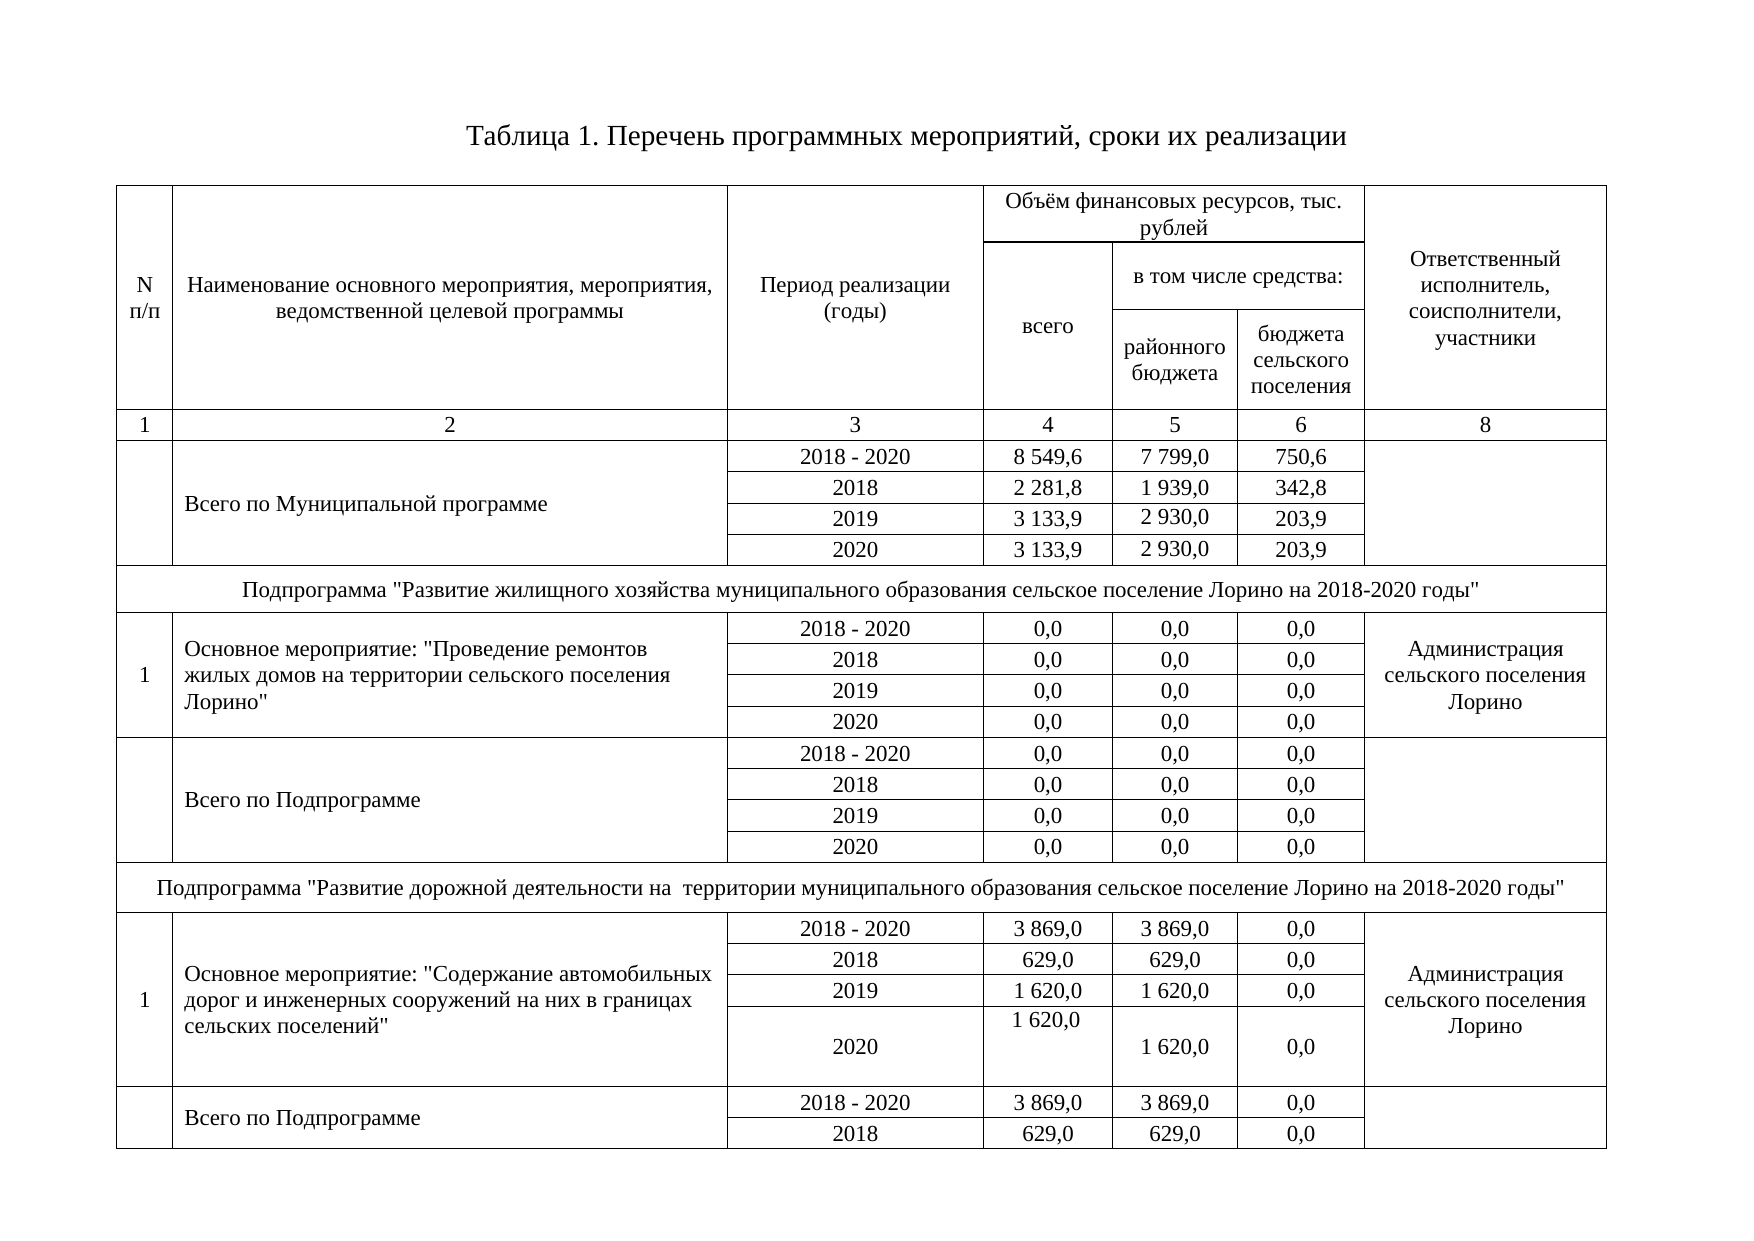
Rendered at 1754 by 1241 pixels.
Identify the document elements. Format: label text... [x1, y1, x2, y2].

table_cell [1365, 1087, 1606, 1148]
table_cell 2020 [728, 535, 983, 565]
table_cell 0,0 [984, 707, 1112, 737]
table_cell в том числе средства: [1113, 243, 1364, 309]
table_cell 3 133,9 [984, 535, 1112, 565]
table_cell 0,0 [1113, 675, 1237, 706]
table_cell Всего по Подпрограмме [173, 1087, 727, 1148]
table_cell 0,0 [1238, 738, 1364, 768]
table_cell 629,0 [984, 944, 1112, 974]
table_cell 1 [117, 613, 172, 737]
table_cell 3 869,0 [1113, 913, 1237, 943]
table_cell 2 930,0 [1113, 535, 1237, 565]
table_cell 0,0 [1238, 1007, 1364, 1086]
table_cell 2019 [728, 675, 983, 706]
table_cell 2020 [728, 707, 983, 737]
table_header Наименование основного мероприятия, мероприятия, ведомственной целевой программы [173, 186, 727, 409]
table_cell районного бюджета [1113, 310, 1237, 409]
table_cell 0,0 [1113, 707, 1237, 737]
table_cell 0,0 [1238, 707, 1364, 737]
table_cell 0,0 [984, 644, 1112, 674]
table_cell 0,0 [984, 800, 1112, 831]
table_header Период реализации (годы) [728, 186, 983, 409]
table_cell [117, 738, 172, 862]
table_cell 0,0 [1238, 800, 1364, 831]
table_cell 3 [728, 410, 983, 440]
table_cell 203,9 [1238, 535, 1364, 565]
table_cell 0,0 [1113, 800, 1237, 831]
table_cell 0,0 [1238, 832, 1364, 862]
table_cell 0,0 [1238, 1118, 1364, 1148]
table_cell 0,0 [1113, 644, 1237, 674]
table_cell Администрация сельского поселения Лорино [1365, 913, 1606, 1086]
table_cell 0,0 [1238, 913, 1364, 943]
table_cell 0,0 [984, 675, 1112, 706]
table_cell 0,0 [984, 769, 1112, 799]
table_cell 1 620,0 [984, 975, 1112, 1006]
table_cell бюджета сельского поселения [1238, 310, 1364, 409]
table_cell 342,8 [1238, 472, 1364, 502]
table_cell 7 799,0 [1113, 441, 1237, 471]
table_cell 2018 [728, 1118, 983, 1148]
table_cell Всего по Подпрограмме [173, 738, 727, 862]
table_header N п/п [117, 186, 172, 409]
table_header Объём финансовых ресурсов, тыс. рублей [984, 186, 1364, 241]
table_cell 629,0 [1113, 944, 1237, 974]
table_cell [117, 441, 172, 565]
table_cell 2 281,8 [984, 472, 1112, 502]
table_cell 2018 - 2020 [728, 738, 983, 768]
table_cell Подпрограмма "Развитие дорожной деятельности на территории муниципального образования сельское поселение Лорино на 2018-2020 годы" [117, 863, 1606, 912]
table_cell 0,0 [984, 832, 1112, 862]
table_cell 0,0 [1238, 675, 1364, 706]
table_cell 1 [117, 410, 172, 440]
table_cell 2 [173, 410, 727, 440]
table_cell 3 133,9 [984, 504, 1112, 534]
table_cell Основное мероприятие: "Содержание автомобильных дорог и инженерных сооружений на них в границах сельских поселений" [173, 913, 727, 1086]
table_cell [117, 1087, 172, 1148]
table_cell 2 930,0 [1113, 504, 1237, 534]
table_cell Администрация сельского поселения Лорино [1365, 613, 1606, 737]
table_cell 2018 - 2020 [728, 913, 983, 943]
table_cell 6 [1238, 410, 1364, 440]
table_cell 4 [984, 410, 1112, 440]
table_cell 1 620,0 [984, 1007, 1112, 1086]
table_cell 1 [117, 913, 172, 1086]
table_cell 203,9 [1238, 504, 1364, 534]
table_cell 2018 [728, 769, 983, 799]
table_cell 2018 - 2020 [728, 1087, 983, 1117]
table_cell 2018 - 2020 [728, 441, 983, 471]
table_cell 3 869,0 [984, 913, 1112, 943]
table_cell 0,0 [1113, 738, 1237, 768]
table_cell 0,0 [1113, 613, 1237, 643]
table_cell 3 869,0 [1113, 1087, 1237, 1117]
table_cell Подпрограмма "Развитие жилищного хозяйства муниципального образования сельское поселение Лорино на 2018-2020 годы" [117, 566, 1606, 612]
table_cell 0,0 [1238, 613, 1364, 643]
table_cell 1 620,0 [1113, 1007, 1237, 1086]
table_cell [1365, 441, 1606, 565]
table_cell 8 549,6 [984, 441, 1112, 471]
table_cell 0,0 [1238, 944, 1364, 974]
table_cell всего [984, 243, 1112, 409]
table_cell 0,0 [1113, 832, 1237, 862]
table_cell 1 620,0 [1113, 975, 1237, 1006]
table_cell 0,0 [1238, 769, 1364, 799]
table_cell 2020 [728, 832, 983, 862]
table_cell 1 939,0 [1113, 472, 1237, 502]
table_cell 750,6 [1238, 441, 1364, 471]
table_cell 0,0 [984, 738, 1112, 768]
table_cell 2018 [728, 944, 983, 974]
table_cell 3 869,0 [984, 1087, 1112, 1117]
text Таблица 1. Перечень программных мероприятий, сроки их реализации [118, 118, 1636, 152]
table_cell 2019 [728, 504, 983, 534]
table_cell Основное мероприятие: "Проведение ремонтов жилых домов на территории сельского поселения Лорино" [173, 613, 727, 737]
table_cell 5 [1113, 410, 1237, 440]
table_cell 8 [1365, 410, 1606, 440]
table_cell [1365, 738, 1606, 862]
table_cell 2020 [728, 1007, 983, 1086]
table_cell 2018 - 2020 [728, 613, 983, 643]
table_cell 2018 [728, 644, 983, 674]
table_cell 2018 [728, 472, 983, 502]
table_cell 0,0 [1238, 644, 1364, 674]
table_cell 629,0 [984, 1118, 1112, 1148]
table_cell 629,0 [1113, 1118, 1237, 1148]
table_cell Всего по Муниципальной программе [173, 441, 727, 565]
table_header Ответственный исполнитель, соисполнители, участники [1365, 186, 1606, 409]
table_cell 0,0 [984, 613, 1112, 643]
table_cell 0,0 [1113, 769, 1237, 799]
table_cell 2019 [728, 975, 983, 1006]
table_cell 2019 [728, 800, 983, 831]
table_cell 0,0 [1238, 1087, 1364, 1117]
table_cell 0,0 [1238, 975, 1364, 1006]
